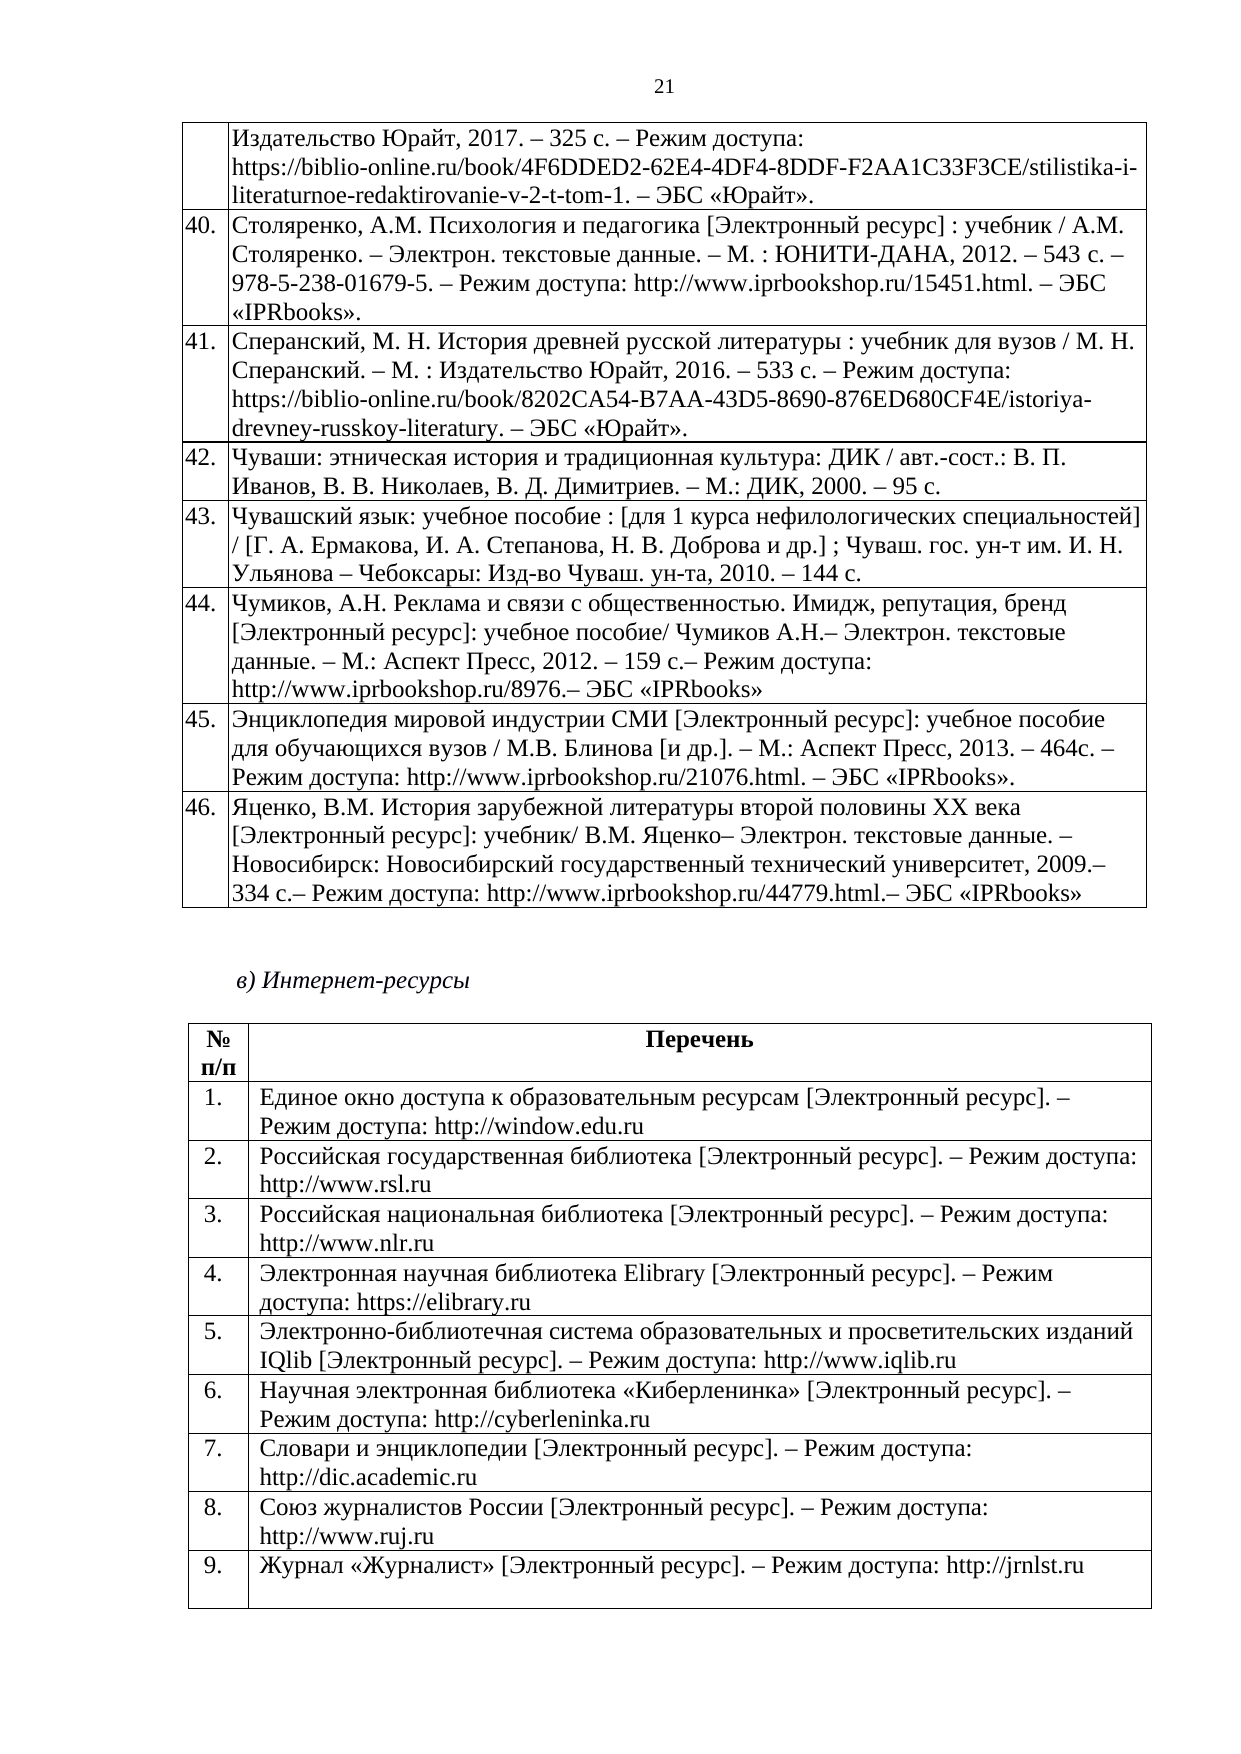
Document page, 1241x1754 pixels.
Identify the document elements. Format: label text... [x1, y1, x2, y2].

table_cell [183, 443, 228, 500]
table_cell [183, 704, 228, 791]
table_cell Чувашский язык: учебное пособие : [для 1 курса нефилологических специальностей] / [Г. А. Ермакова, И. А. Степанова, Н. В. Доброва и др.] ; Чуваш. гос. ун-т им. И. Н. Ульянова – Чебоксары: Изд-во Чуваш. ун-та, 2010. – 144 с. [229, 501, 1146, 587]
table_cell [229, 123, 1146, 209]
table_header Перечень [249, 1024, 1151, 1081]
table_cell [189, 1082, 248, 1140]
table_cell Столяренко, А.М. Психология и педагогика [Электронный ресурс] : учебник / А.М. Столяренко. – Электрон. текстовые данные. – М. : ЮНИТИ-ДАНА, 2012. – 543 c. – 978-5-238-01679-5. – Режим доступа: http://www.iprbookshop.ru/15451.html. – ЭБС «IPRbooks». [229, 210, 1146, 325]
table_cell [183, 792, 228, 907]
table_cell Энциклопедия мировой индустрии СМИ [Электронный ресурс]: учебное пособие для обучающихся вузов / М.В. Блинова [и др.]. – М.: Аспект Пресс, 2013. – 464c. – Режим доступа: http://www.iprbookshop.ru/21076.html. – ЭБС «IPRbooks». [229, 704, 1146, 791]
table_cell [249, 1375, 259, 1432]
table_cell Чумиков, А.Н. Реклама и связи с общественностью. Имидж, репутация, бренд [Электронный ресурс]: учебное пособие/ Чумиков А.Н.– Электрон. текстовые данные. – М.: Аспект Пресс, 2012. – 159 c.– Режим доступа: http://www.iprbookshop.ru/8976.– ЭБС «IPRbooks» [229, 588, 1146, 703]
table_cell [189, 1375, 248, 1432]
table_cell [183, 588, 228, 703]
table_cell Единое окно доступа к образовательным ресурсам [Электронный ресурс]. – Режим доступа: http://window.edu.ru [249, 1082, 1151, 1140]
table_cell [183, 123, 228, 209]
table_cell Союз журналистов России [Электронный ресурс]. – Режим доступа: http://www.ruj.ru [249, 1492, 1151, 1549]
table_cell Российская государственная библиотека [Электронный ресурс]. – Режим доступа: http://www.rsl.ru [249, 1141, 1151, 1198]
table_cell [189, 1492, 248, 1549]
table_cell Словари и энциклопедии [Электронный ресурс]. – Режим доступа: http://dic.academic.ru [477, 1434, 1151, 1491]
table_cell Чуваши: этническая история и традиционная культура: ДИК / авт.-сост.: В. П. Иванов, В. В. Николаев, В. Д. Димитриев. – М.: ДИК, 2000. – 95 с. [229, 443, 1146, 500]
table_cell [183, 326, 228, 441]
table_cell Электронно-библиотечная система образовательных и просветительских изданий IQlib [Электронный ресурс]. – Режим доступа: http://www.iqlib.ru [763, 1316, 1151, 1374]
table_cell Журнал «Журналист» [Электронный ресурс]. – Режим доступа: http://jrnlst.ru [249, 1551, 1151, 1608]
table_cell [189, 1258, 248, 1315]
table_cell Яценко, В.М. История зарубежной литературы второй половины ХХ века [Электронный ресурс]: учебник/ В.М. Яценко– Электрон. текстовые данные. – Новосибирск: Новосибирский государственный технический университет, 2009.– 334 c.– Режим доступа: http://www.iprbookshop.ru/44779.html.– ЭБС «IPRbooks» [229, 792, 1146, 907]
table_cell [189, 1141, 248, 1198]
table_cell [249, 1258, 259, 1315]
table_cell [183, 501, 228, 587]
table_cell Электронная научная библиотека Elibrary [Электронный ресурс]. – Режим доступа: https://elibrary.ru [531, 1258, 1151, 1315]
text в) Интернет-ресурсы [177, 965, 1152, 994]
table_cell Научная электронная библиотека «Киберленинка» [Электронный ресурс]. – Режим доступа: http://cyberleninka.ru [434, 1375, 1151, 1432]
table_cell [183, 210, 228, 325]
table_cell Сперанский, М. Н. История древней русской литературы : учебник для вузов / М. Н. Сперанский. – М. : Издательство Юрайт, 2016. – 533 с. – Режим доступа: https://biblio-online.ru/book/8202CA54-B7AA-43D5-8690-876ED680CF4E/istoriya-drevney-russkoy-literatury. – ЭБС «Юрайт». [229, 326, 1146, 441]
table_header № п/п [189, 1024, 248, 1081]
table_cell [189, 1316, 248, 1374]
table_cell Российская национальная библиотека [Электронный ресурс]. – Режим доступа: http://www.nlr.ru [249, 1199, 1151, 1257]
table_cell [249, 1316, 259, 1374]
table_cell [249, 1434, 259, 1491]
table_cell [189, 1199, 248, 1257]
table_cell [189, 1434, 248, 1491]
table_cell [189, 1551, 248, 1608]
